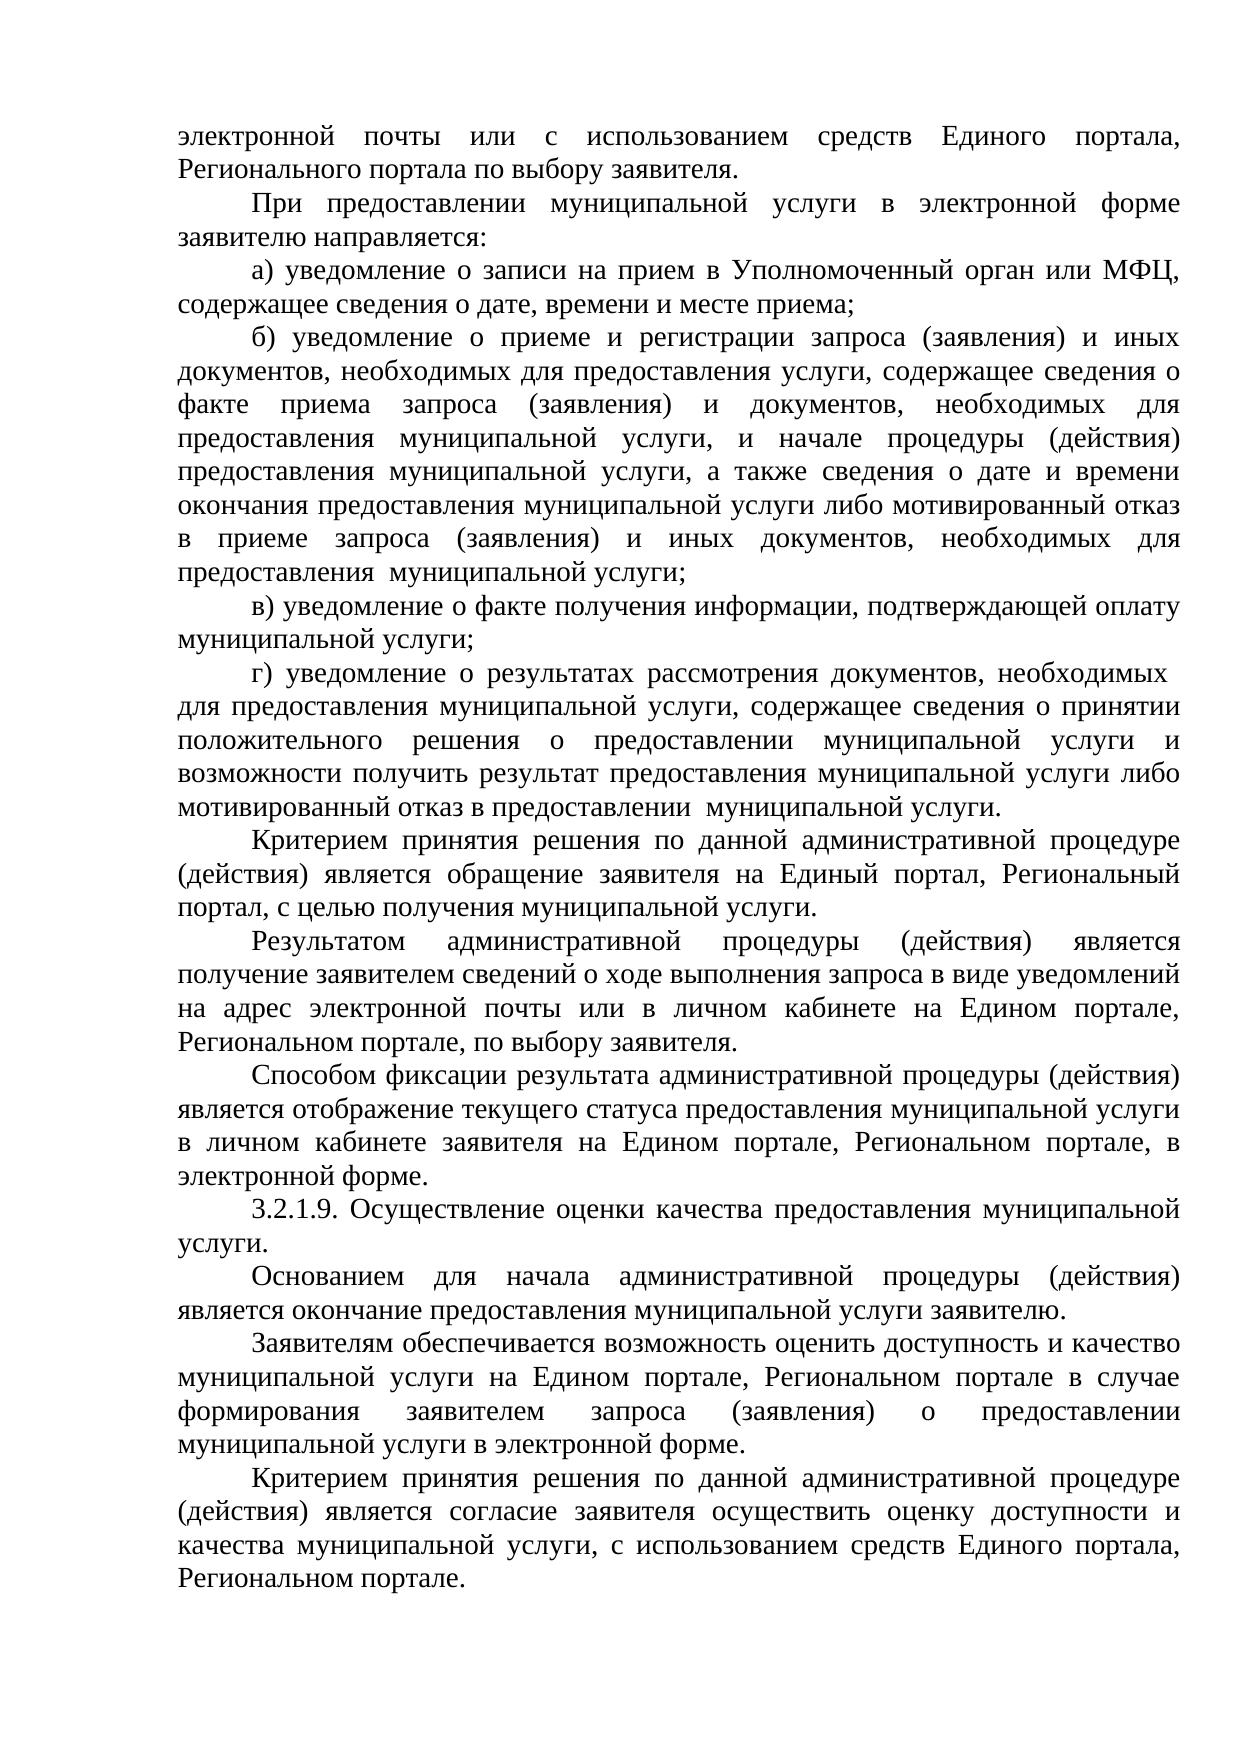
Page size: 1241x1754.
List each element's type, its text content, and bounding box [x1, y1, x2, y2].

text 3.2.1.9. Осуществление оценки качества предоставления муниципальной услуги. [177, 1191, 1181, 1258]
text Заявителям обеспечивается возможность оценить доступность и качество муниципальной услуги на Едином портале, Региональном портале в случае формирования заявителем запроса (заявления) о предоставлении муниципальной услуги в электронной форме. [177, 1326, 1181, 1460]
text б) уведомление о приеме и регистрации запроса (заявления) и иных документов, необходимых для предоставления услуги, содержащее сведения о факте приема запроса (заявления) и документов, необходимых для предоставления муниципальной услуги, и начале процедуры (действия) предоставления муниципальной услуги, а также сведения о дате и времени окончания предоставления муниципальной услуги либо мотивированный отказ в приеме запроса (заявления) и иных документов, необходимых для предоставления муниципальной услуги; [177, 319, 1181, 588]
text Критерием принятия решения по данной административной процедуре (действия) является обращение заявителя на Единый портал, Региональный портал, с целью получения муниципальной услуги. [177, 822, 1181, 923]
text Способом фиксации результата административной процедуры (действия) является отображение текущего статуса предоставления муниципальной услуги в личном кабинете заявителя на Едином портале, Региональном портале, в электронной форме. [177, 1057, 1181, 1191]
text Критерием принятия решения по данной административной процедуре (действия) является согласие заявителя осуществить оценку доступности и качества муниципальной услуги, с использованием средств Единого портала, Региональном портале. [177, 1460, 1181, 1594]
text в) уведомление о факте получения информации, подтверждающей оплату муниципальной услуги; [177, 588, 1181, 655]
text а) уведомление о записи на прием в Уполномоченный орган или МФЦ, содержащее сведения о дате, времени и месте приема; [177, 252, 1181, 319]
text Результатом административной процедуры (действия) является получение заявителем сведений о ходе выполнения запроса в виде уведомлений на адрес электронной почты или в личном кабинете на Едином портале, Региональном портале, по выбору заявителя. [177, 923, 1181, 1057]
text г) уведомление о результатах рассмотрения документов, необходимых для предоставления муниципальной услуги, содержащее сведения о принятии положительного решения о предоставлении муниципальной услуги и возможности получить результат предоставления муниципальной услуги либо мотивированный отказ в предоставлении муниципальной услуги. [177, 655, 1181, 822]
text Основанием для начала административной процедуры (действия) является окончание предоставления муниципальной услуги заявителю. [177, 1258, 1181, 1326]
text При предоставлении муниципальной услуги в электронной форме заявителю направляется: [177, 185, 1181, 252]
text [177, 118, 1181, 185]
